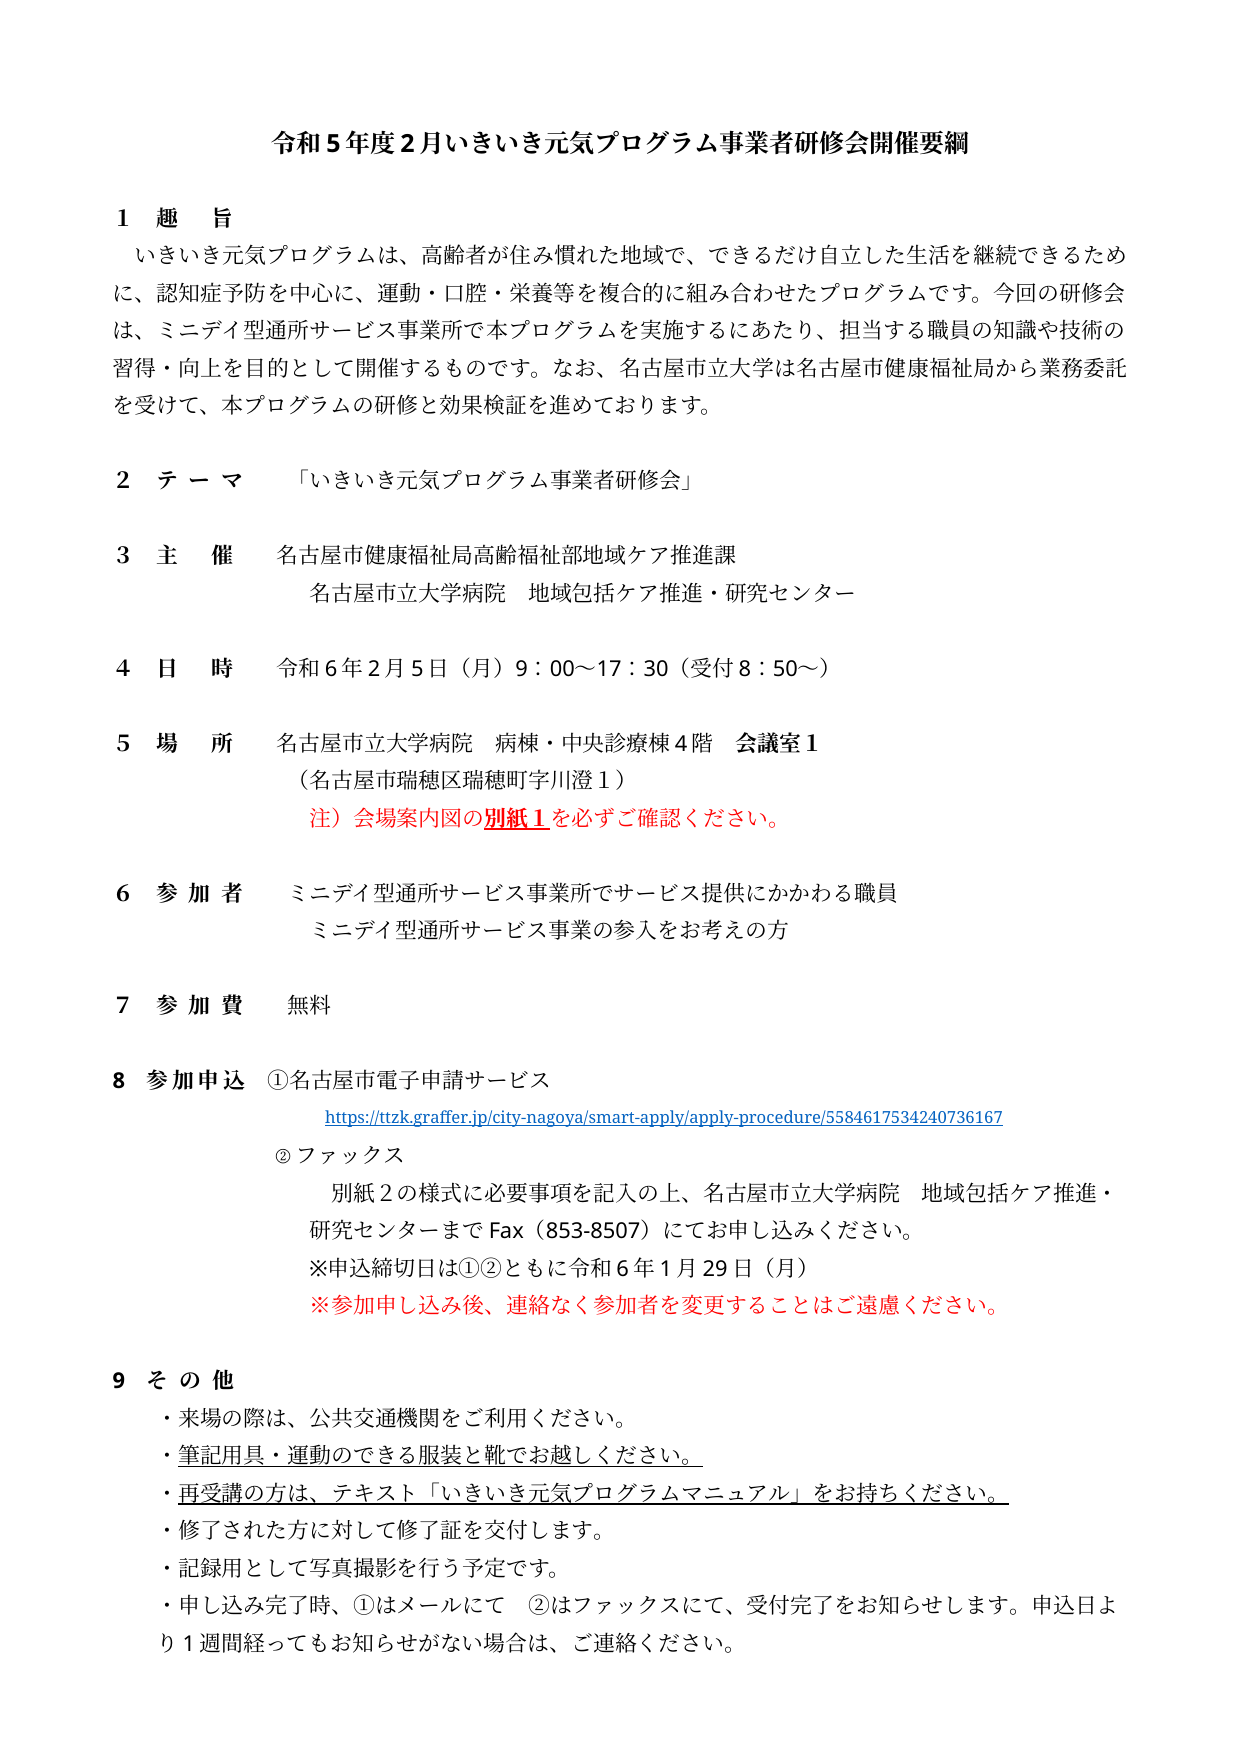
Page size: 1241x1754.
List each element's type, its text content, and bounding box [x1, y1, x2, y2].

text 別紙２の様式に必要事項を記入の上、名古屋市立大学病院 地域包括ケア推進・研究センターまでFax（853-8507）にてお申し込みください。 [309, 1173, 1128, 1248]
text ※申込締切日は①②ともに令和6年1月29日（月） [309, 1248, 1128, 1286]
text ・申し込み完了時、①はメールにて ②はファックスにて、受付完了をお知らせします。申込日より1週間経ってもお知らせがない場合は、ご連絡ください。 [156, 1586, 1128, 1661]
text ５ 場所 名古屋市立大学病院 病棟・中央診療棟4階 会議室１ [112, 723, 1128, 761]
text ・筆記用具・運動のできる服装と靴でお越しください。 [112, 1436, 1128, 1473]
text 8 参加申込 ①名古屋市電子申請サービス [112, 1061, 1128, 1098]
text （名古屋市瑞穂区瑞穂町字川澄１） [112, 761, 1128, 798]
text ②ファックス [112, 1136, 1128, 1173]
text １ 趣旨 [112, 198, 1128, 236]
text 9 その他 [112, 1361, 1128, 1398]
text ミニデイ型通所サービス事業の参入をお考えの方 [112, 911, 1128, 948]
text ・修了された方に対して修了証を交付します。 [112, 1511, 1128, 1548]
text いきいき元気プログラムは、高齢者が住み慣れた地域で、できるだけ自立した生活を継続できるために、認知症予防を中心に、運動・口腔・栄養等を複合的に組み合わせたプログラムです。今回の研修会は、ミニデイ型通所サービス事業所で本プログラムを実施するにあたり、担当する職員の知識や技術の習得・向上を目的として開催するものです。なお、名古屋市立大学は名古屋市健康福祉局から業務委託を受けて、本プログラムの研修と効果検証を進めております。 [112, 236, 1128, 423]
text ３ 主催 名古屋市健康福祉局高齢福祉部地域ケア推進課 [112, 536, 1128, 573]
text 名古屋市立大学病院 地域包括ケア推進・研究センター [112, 573, 1128, 611]
text https://ttzk.graffer.jp/city-nagoya/smart-apply/apply-procedure/5584617534240736167 [200, 1098, 1128, 1136]
text ４ 日時 令和6年2月5日（月）9：00～17：30（受付8：50～） [112, 648, 1128, 686]
text ６ 参加者 ミニデイ型通所サービス事業所でサービス提供にかかわる職員 [112, 873, 1128, 911]
text ・再受講の方は、テキスト「いきいき元気プログラムマニュアル」をお持ちください。 [112, 1473, 1128, 1511]
text ７ 参加費 無料 [112, 986, 1128, 1023]
text ２ テーマ 「いきいき元気プログラム事業者研修会」 [112, 461, 1128, 498]
text ・来場の際は、公共交通機関をご利用ください。 [112, 1398, 1128, 1436]
text 注）会場案内図の別紙１を必ずご確認ください。 [112, 798, 1128, 836]
text ・記録用として写真撮影を行う予定です。 [112, 1548, 1128, 1586]
text ※参加申し込み後、連絡なく参加者を変更することはご遠慮ください。 [112, 1286, 1128, 1323]
text 令和5年度2月いきいき元気プログラム事業者研修会開催要綱 [112, 123, 1128, 161]
